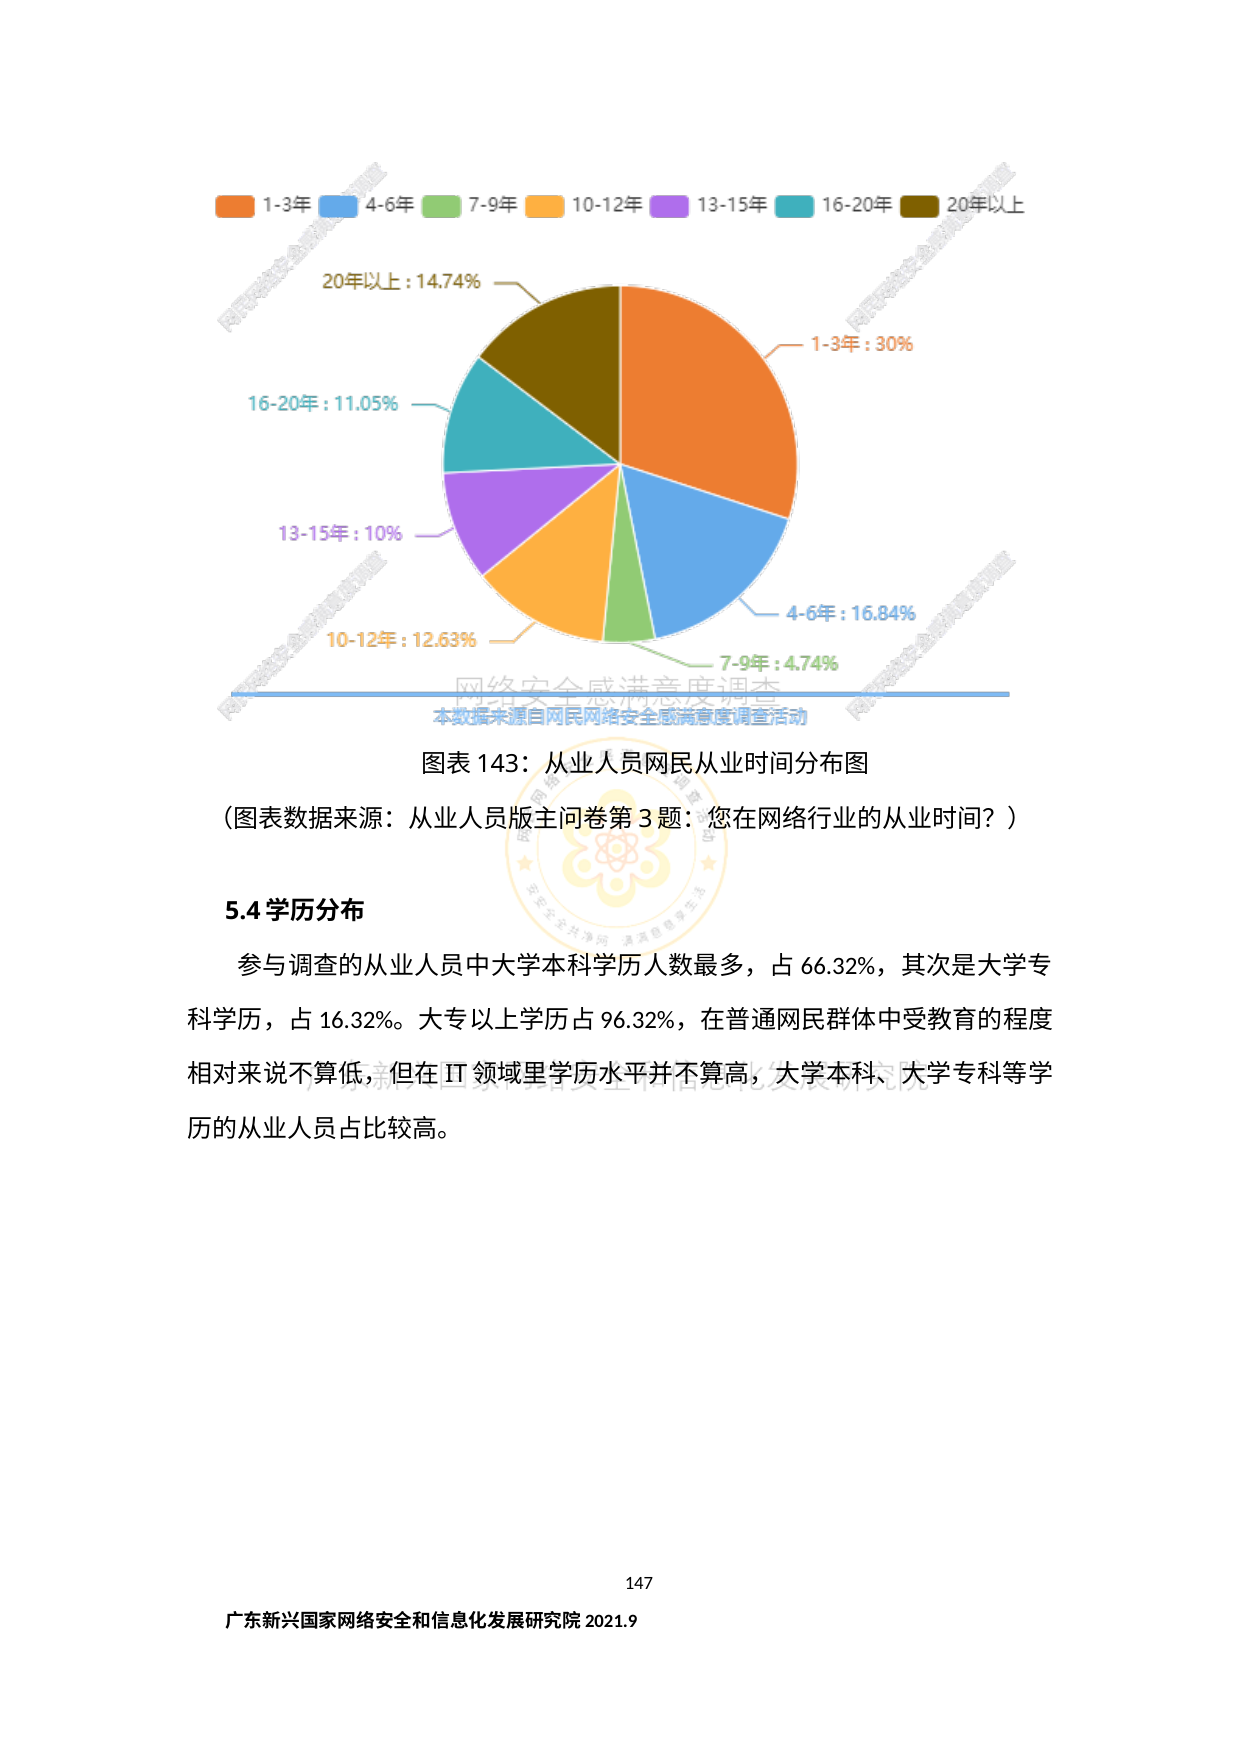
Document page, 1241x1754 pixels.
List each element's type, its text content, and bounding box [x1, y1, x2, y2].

text 参与调查的从业人员中大学本科学历人数最多，占66.32%，其次是大学专科学历，占16.32%。大专以上学历占96.32%，在普通网民群体中受教育的程度相对来说不算低，但在IT领域里学历水平并不算高，大学本科、大学专科等学历的从业人员占比较高。 [187, 945, 1053, 1144]
text （图表数据来源：从业人员版主问卷第3题：您在网络行业的从业时间？） [187, 798, 1053, 834]
picture [202, 150, 1039, 744]
subtitle 5.4学历分布 [187, 891, 1053, 927]
